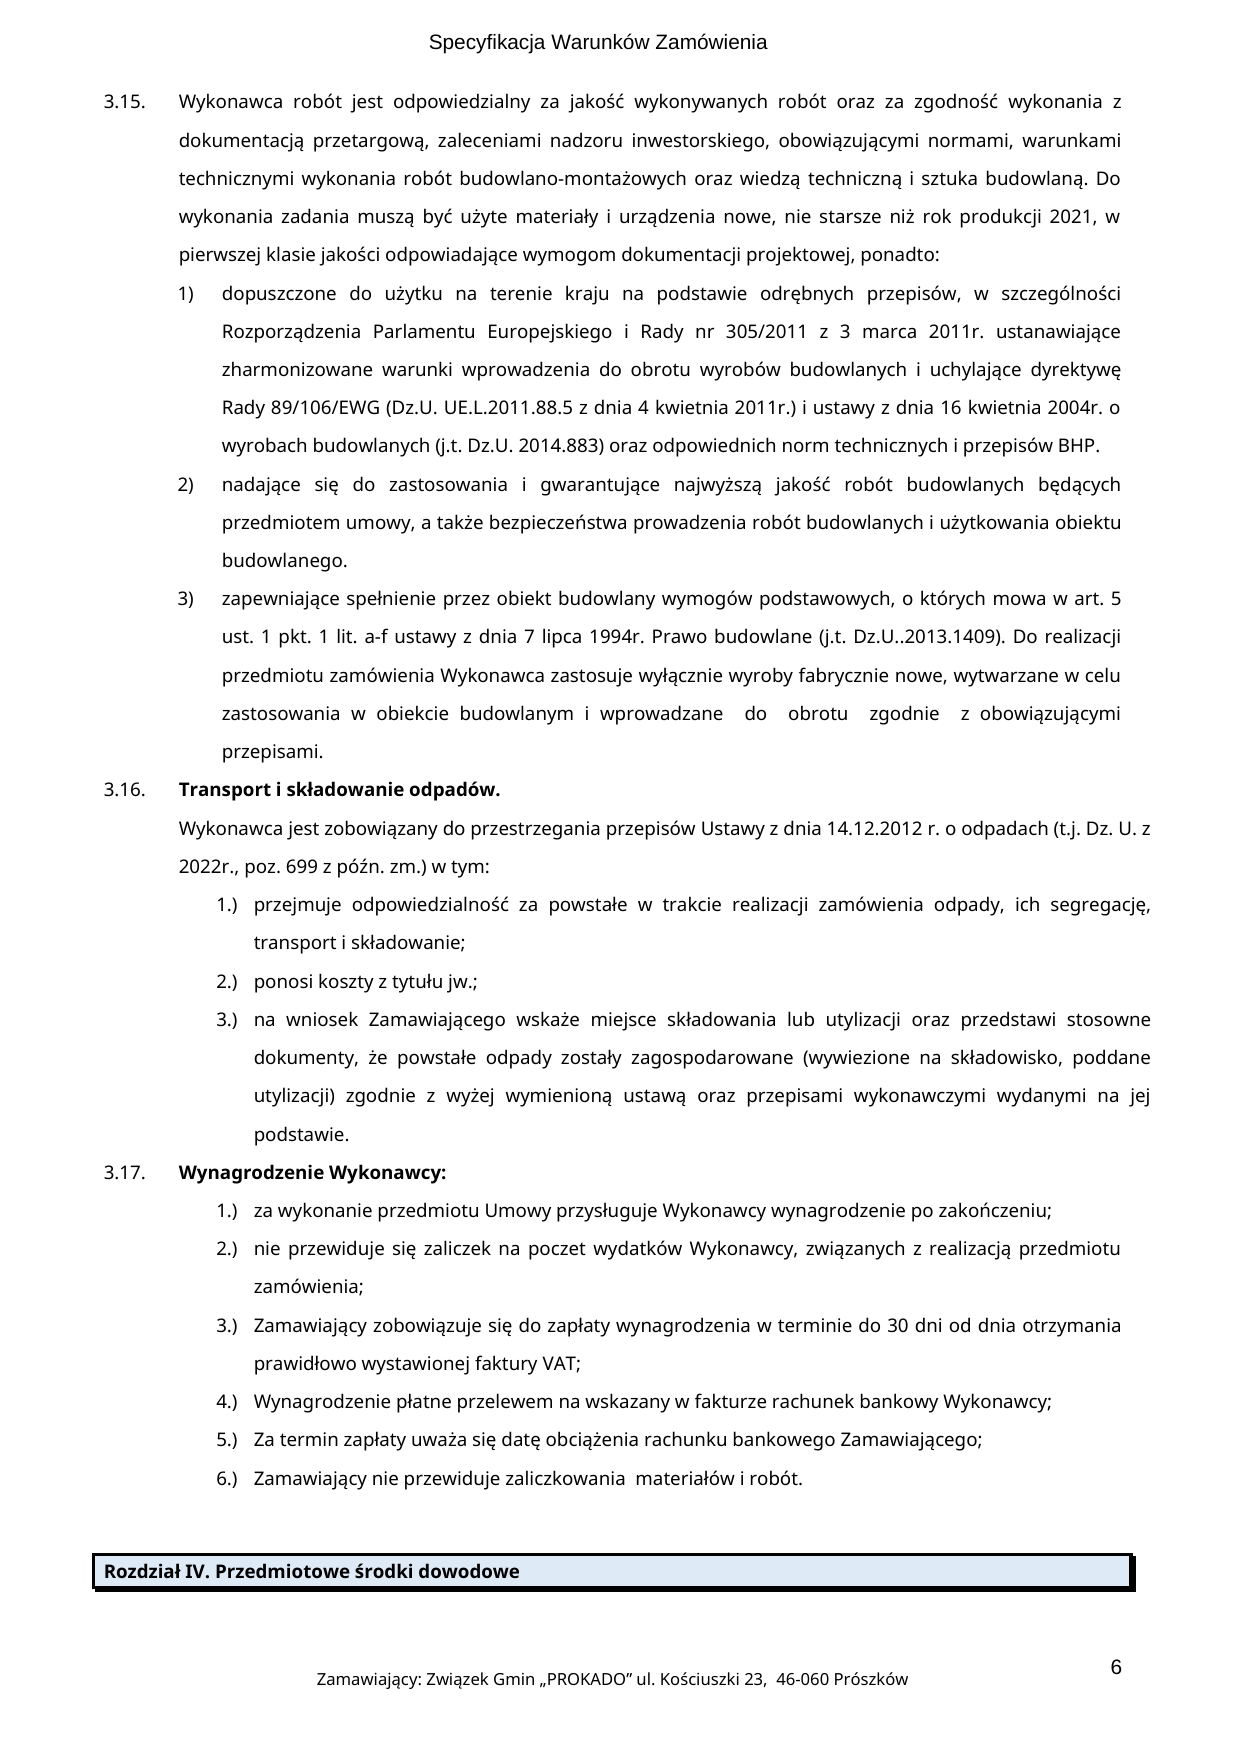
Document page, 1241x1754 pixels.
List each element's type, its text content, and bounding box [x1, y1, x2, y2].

list Wykonawca robót jest odpowiedzialny za jakość wykonywanych robót oraz za zgodność wykonania z dokumentacją przetargową, zaleceniami nadzoru inwestorskiego, obowiązującymi normami, warunkami technicznymi wykonania robót budowlano-montażowych oraz wiedzą techniczną i sztuka budowlaną. Do wykonania zadania muszą być użyte materiały i urządzenia nowe, nie starsze niż rok produkcji 2021, w pierwszej klasie jakości odpowiadające wymogom dokumentacji projektowej, ponadto: [103, 89, 1122, 267]
text Wykonawca jest zobowiązany do przestrzegania przepisów Ustawy z dnia 14.12.2012 r. o odpadach (t.j. Dz. U. z 2022r., poz. 699 z późn. zm.) w tym: [178, 815, 1152, 879]
list zapewniające spełnienie przez obiekt budowlany wymogów podstawowych, o których mowa w art. 5 ust. 1 pkt. 1 lit. a-f ustawy z dnia 7 lipca 1994r. Prawo budowlane (j.t. Dz.U..2013.1409). Do realizacji przedmiotu zamówienia Wykonawca zastosuje wyłącznie wyroby fabrycznie nowe, wytwarzane w celu zastosowania w obiekcie budowlanym i wprowadzane do obrotu zgodnie z obowiązującymi przepisami. [177, 586, 1122, 764]
list Transport i składowanie odpadów. [103, 777, 1152, 802]
list nie przewiduje się zaliczek na poczet wydatków Wykonawcy, związanych z realizacją przedmiotu zamówienia; [216, 1236, 1122, 1299]
list ponosi koszty z tytułu jw.; [216, 968, 1152, 993]
list na wniosek Zamawiającego wskaże miejsce składowania lub utylizacji oraz przedstawi stosowne dokumenty, że powstałe odpady zostały zagospodarowane (wywiezione na składowisko, poddane utylizacji) zgodnie z wyżej wymienioną ustawą oraz przepisami wykonawczymi wydanymi na jej podstawie. [216, 1006, 1152, 1146]
list przejmuje odpowiedzialność za powstałe w trakcie realizacji zamówienia odpady, ich segregację, transport i składowanie; [216, 891, 1152, 955]
list Zamawiający nie przewiduje zaliczkowania materiałów i robót. [216, 1465, 1122, 1490]
list Wynagrodzenie Wykonawcy: [103, 1159, 1152, 1184]
text Rozdział IV. Przedmiotowe środki dowodowe [95, 1556, 1129, 1586]
list Za termin zapłaty uważa się datę obciążenia rachunku bankowego Zamawiającego; [216, 1427, 1122, 1452]
list dopuszczone do użytku na terenie kraju na podstawie odrębnych przepisów, w szczególności Rozporządzenia Parlamentu Europejskiego i Rady nr 305/2011 z 3 marca 2011r. ustanawiające zharmonizowane warunki wprowadzenia do obrotu wyrobów budowlanych i uchylające dyrektywę Rady 89/106/EWG (Dz.U. UE.L.2011.88.5 z dnia 4 kwietnia 2011r.) i ustawy z dnia 16 kwietnia 2004r. o wyrobach budowlanych (j.t. Dz.U. 2014.883) oraz odpowiednich norm technicznych i przepisów BHP. [177, 280, 1122, 458]
list za wykonanie przedmiotu Umowy przysługuje Wykonawcy wynagrodzenie po zakończeniu; [216, 1197, 1152, 1223]
list Wynagrodzenie płatne przelewem na wskazany w fakturze rachunek bankowy Wykonawcy; [216, 1388, 1122, 1414]
list Zamawiający zobowiązuje się do zapłaty wynagrodzenia w terminie do 30 dni od dnia otrzymania prawidłowo wystawionej faktury VAT; [216, 1312, 1122, 1376]
list nadające się do zastosowania i gwarantujące najwyższą jakość robót budowlanych będących przedmiotem umowy, a także bezpieczeństwa prowadzenia robót budowlanych i użytkowania obiektu budowlanego. [177, 471, 1122, 573]
